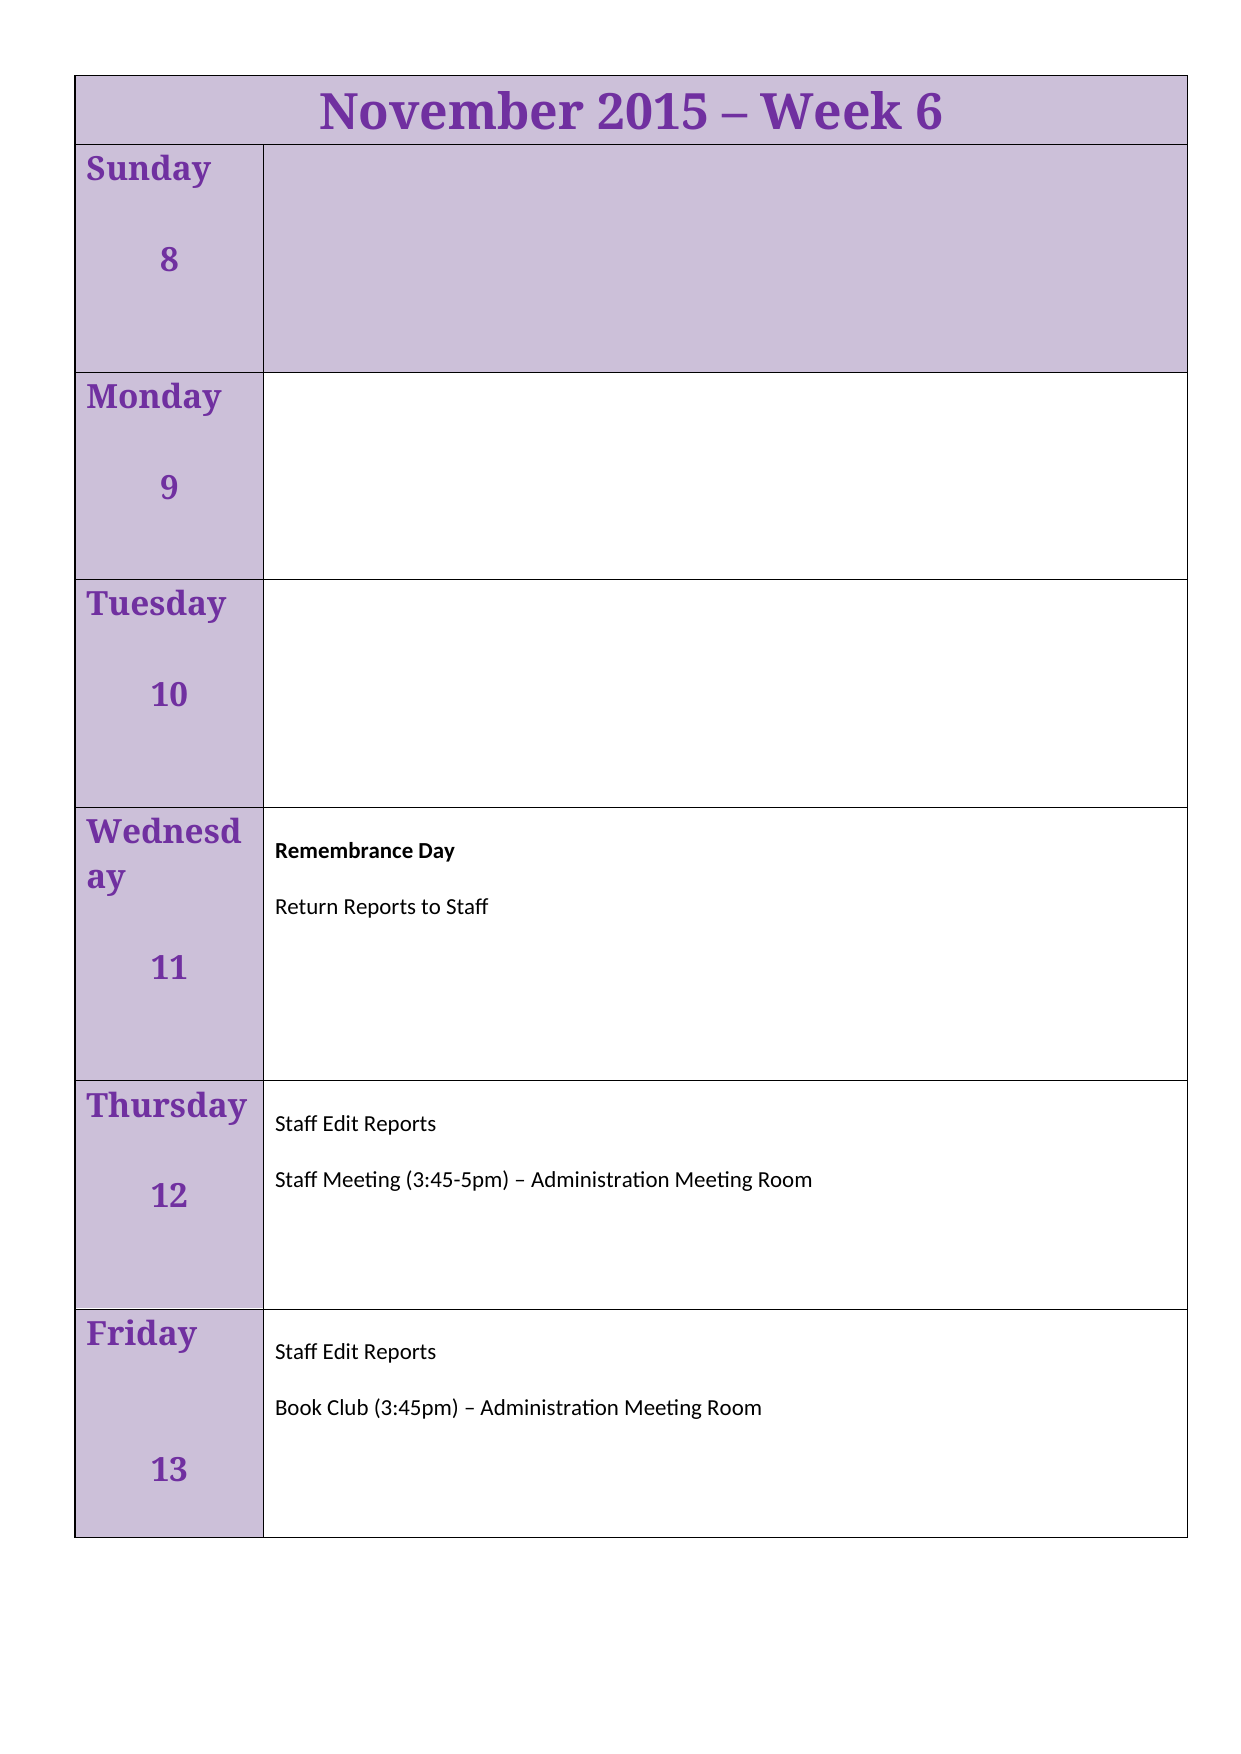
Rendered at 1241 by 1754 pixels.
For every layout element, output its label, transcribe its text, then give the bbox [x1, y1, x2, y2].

table_cell [264, 373, 1187, 579]
table_header November 2015 – Week 6 [76, 76, 1187, 144]
table_cell Remembrance Day Return Reports to Staff [264, 808, 1187, 1080]
table_cell [264, 580, 1187, 807]
table_cell Friday 13 [76, 1310, 263, 1537]
table_cell Tuesday 10 [76, 580, 263, 807]
table_cell Staff Edit Reports Book Club (3:45pm) – Administration Meeting Room [264, 1310, 1187, 1537]
table_cell [264, 145, 1187, 372]
table_cell Sunday 8 [76, 145, 263, 372]
table_cell Staff Edit Reports Staff Meeting (3:45-5pm) – Administration Meeting Room [264, 1081, 1187, 1308]
table_cell Wednesday 11 [76, 808, 263, 1080]
table_cell Thursday 12 [76, 1081, 263, 1308]
table_cell Monday 9 [76, 373, 263, 579]
